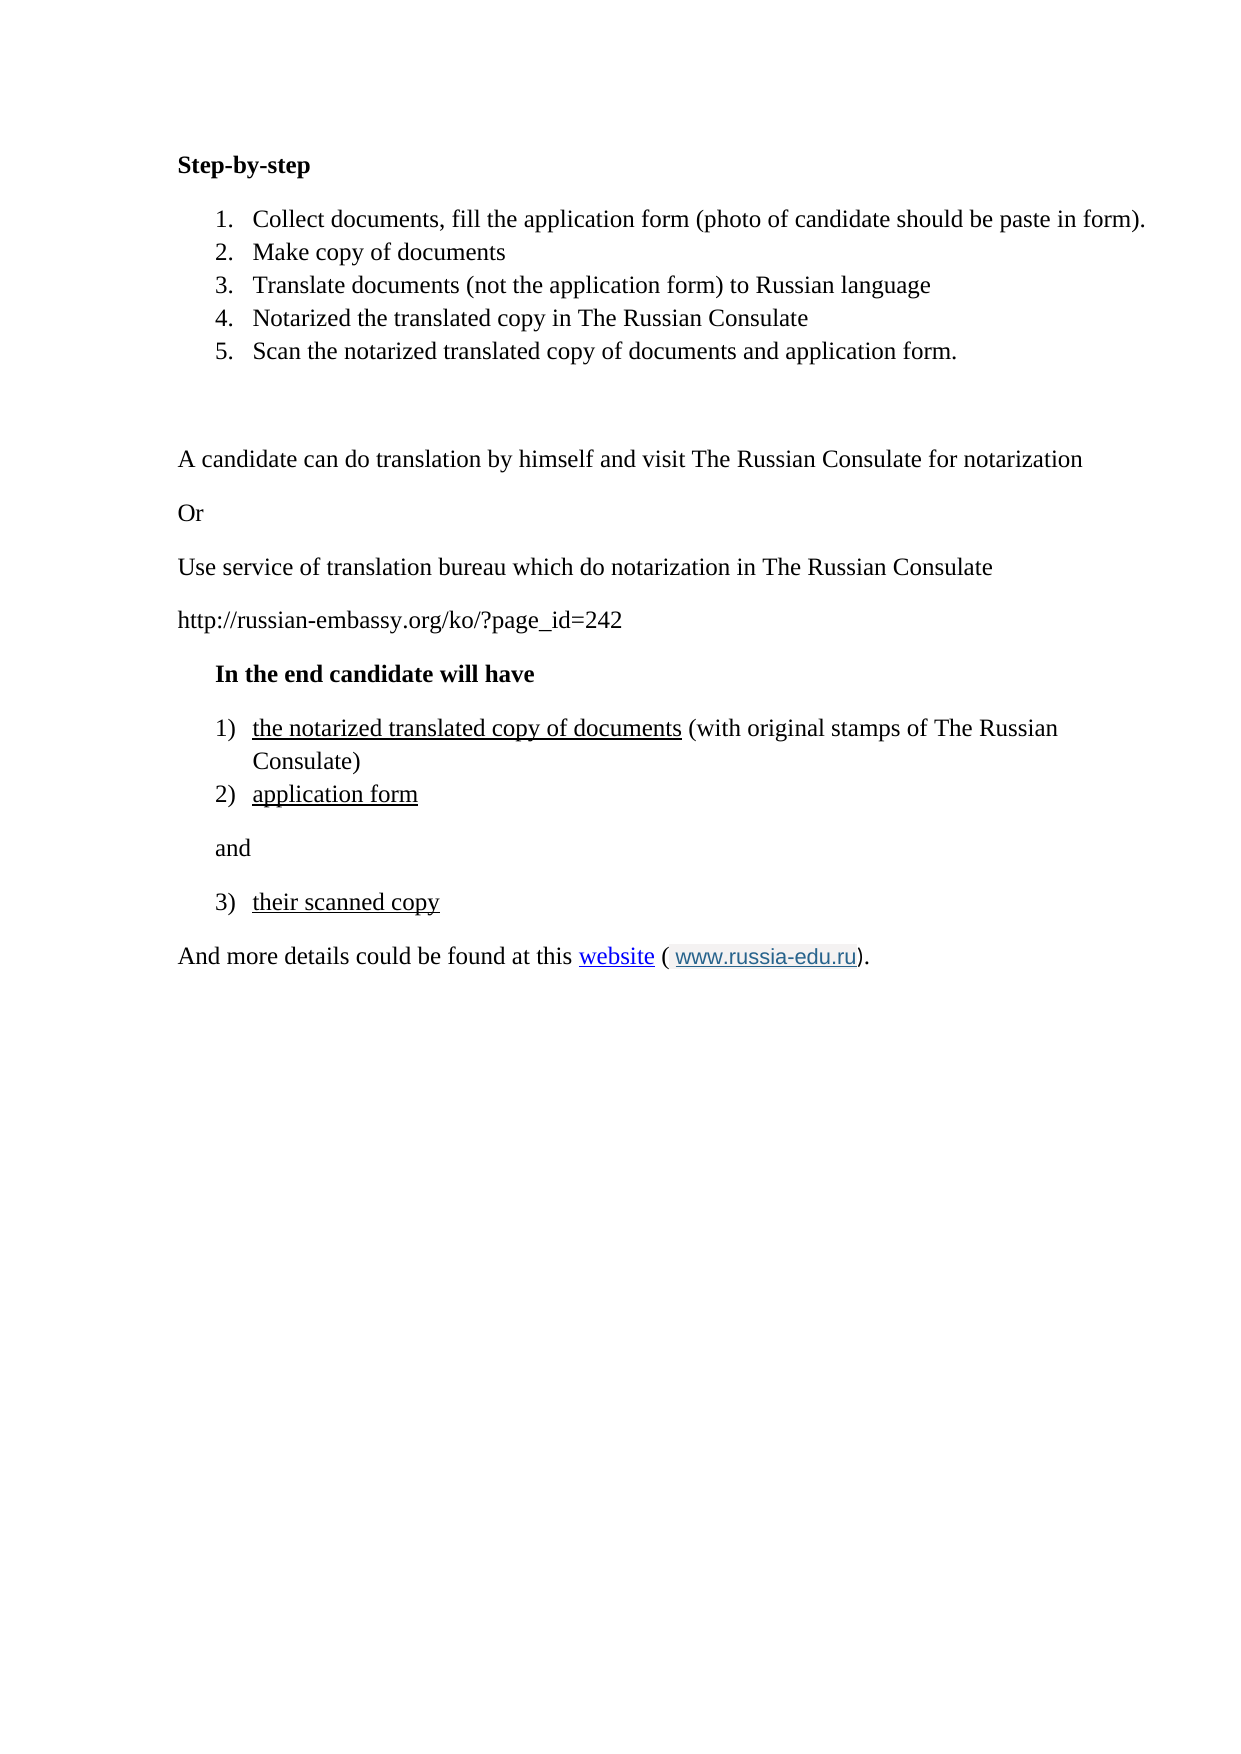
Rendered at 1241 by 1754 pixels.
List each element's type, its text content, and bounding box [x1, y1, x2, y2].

text Use service of translation bureau which do notarization in The Russian Consulate [177, 552, 1152, 581]
text In the end candidate will have [215, 659, 1152, 688]
list Translate documents (not the application form) to Russian language [215, 270, 1152, 299]
text Or [177, 498, 1152, 527]
list Notarized the translated copy in The Russian Consulate [215, 303, 1152, 332]
text And more details could be found at this website ( www.russia-edu.ru). [177, 941, 1152, 970]
list the notarized translated copy of documents (with original stamps of The Russian Consulate) [215, 713, 1152, 775]
list their scanned copy [215, 887, 1152, 916]
text A candidate can do translation by himself and visit The Russian Consulate for notarization [177, 444, 1152, 473]
list Make copy of documents [215, 237, 1152, 266]
list application form [215, 779, 1152, 808]
text Step-by-step [177, 118, 1152, 179]
list Scan the notarized translated copy of documents and application form. [215, 336, 1152, 365]
text and [215, 833, 1152, 862]
list Collect documents, fill the application form (photo of candidate should be paste in form). [215, 204, 1152, 233]
text http://russian-embassy.org/ko/?page_id=242 [177, 606, 1152, 634]
